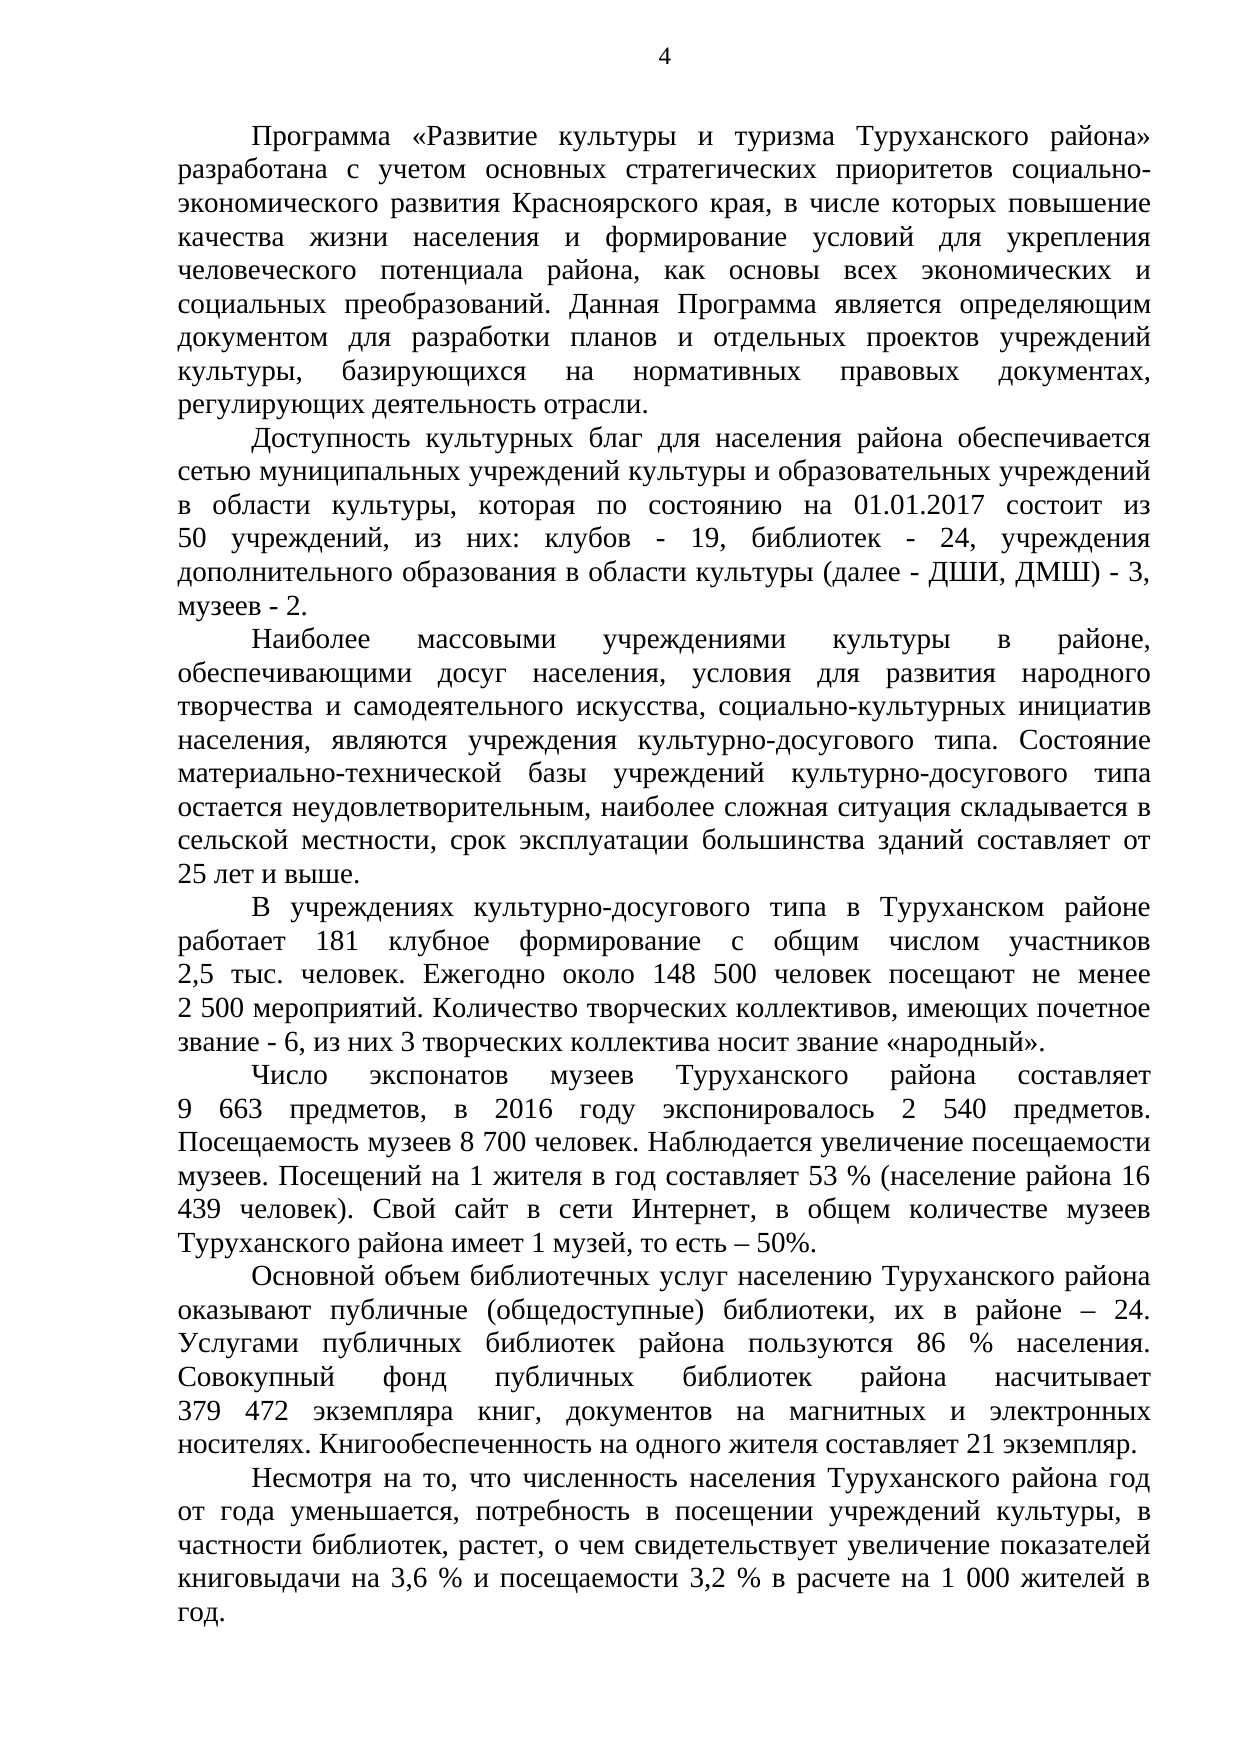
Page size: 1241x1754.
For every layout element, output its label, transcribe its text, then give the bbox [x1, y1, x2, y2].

text Число экспонатов музеев Туруханского района составляет 9 663 предметов, в 2016 году экспонировалось 2 540 предметов. Посещаемость музеев 8 700 человек. Наблюдается увеличение посещаемости музеев. Посещений на 1 жителя в год составляет 53 % (население района 16 439 человек). Свой сайт в сети Интернет, в общем количестве музеев Туруханского района имеет 1 музей, то есть – 50%. [177, 1057, 1152, 1258]
text Наиболее массовыми учреждениями культуры в районе, обеспечивающими досуг населения, условия для развития народного творчества и самодеятельного искусства, социально-культурных инициатив населения, являются учреждения культурно-досугового типа. Состояние материально-технической базы учреждений культурно-досугового типа остается неудовлетворительным, наиболее сложная ситуация складывается в сельской местности, срок эксплуатации большинства зданий составляет от 25 лет и выше. [177, 621, 1152, 889]
text Программа «Развитие культуры и туризма Туруханского района» разработана с учетом основных стратегических приоритетов социально-экономического развития Красноярского края, в числе которых повышение качества жизни населения и формирование условий для укрепления человеческого потенциала района, как основы всех экономических и социальных преобразований. Данная Программа является определяющим документом для разработки планов и отдельных проектов учреждений культуры, базирующихся на нормативных правовых документах, регулирующих деятельность отрасли. [177, 118, 1152, 420]
text Несмотря на то, что численность населения Туруханского района год от года уменьшается, потребность в посещении учреждений культуры, в частности библиотек, растет, о чем свидетельствует увеличение показателей книговыдачи на 3,6 % и посещаемости 3,2 % в расчете на 1 000 жителей в год. [177, 1460, 1152, 1627]
text Основной объем библиотечных услуг населению Туруханского района оказывают публичные (общедоступные) библиотеки, их в районе – 24. Услугами публичных библиотек района пользуются 86 % населения. Совокупный фонд публичных библиотек района насчитывает 379 472 экземпляра книг, документов на магнитных и электронных носителях. Книгообеспеченность на одного жителя составляет 21 экземпляр. [177, 1258, 1152, 1460]
text В учреждениях культурно-досугового типа в Туруханском районе работает 181 клубное формирование с общим числом участников 2,5 тыс. человек. Ежегодно около 148 500 человек посещают не менее 2 500 мероприятий. Количество творческих коллективов, имеющих почетное звание - 6, из них 3 творческих коллектива носит звание «народный». [177, 889, 1152, 1057]
text Доступность культурных благ для населения района обеспечивается сетью муниципальных учреждений культуры и образовательных учреждений в области культуры, которая по состоянию на 01.01.2017 состоит из 50 учреждений, из них: клубов - 19, библиотек - 24, учреждения дополнительного образования в области культуры (далее - ДШИ, ДМШ) - 3, музеев - 2. [177, 420, 1152, 621]
